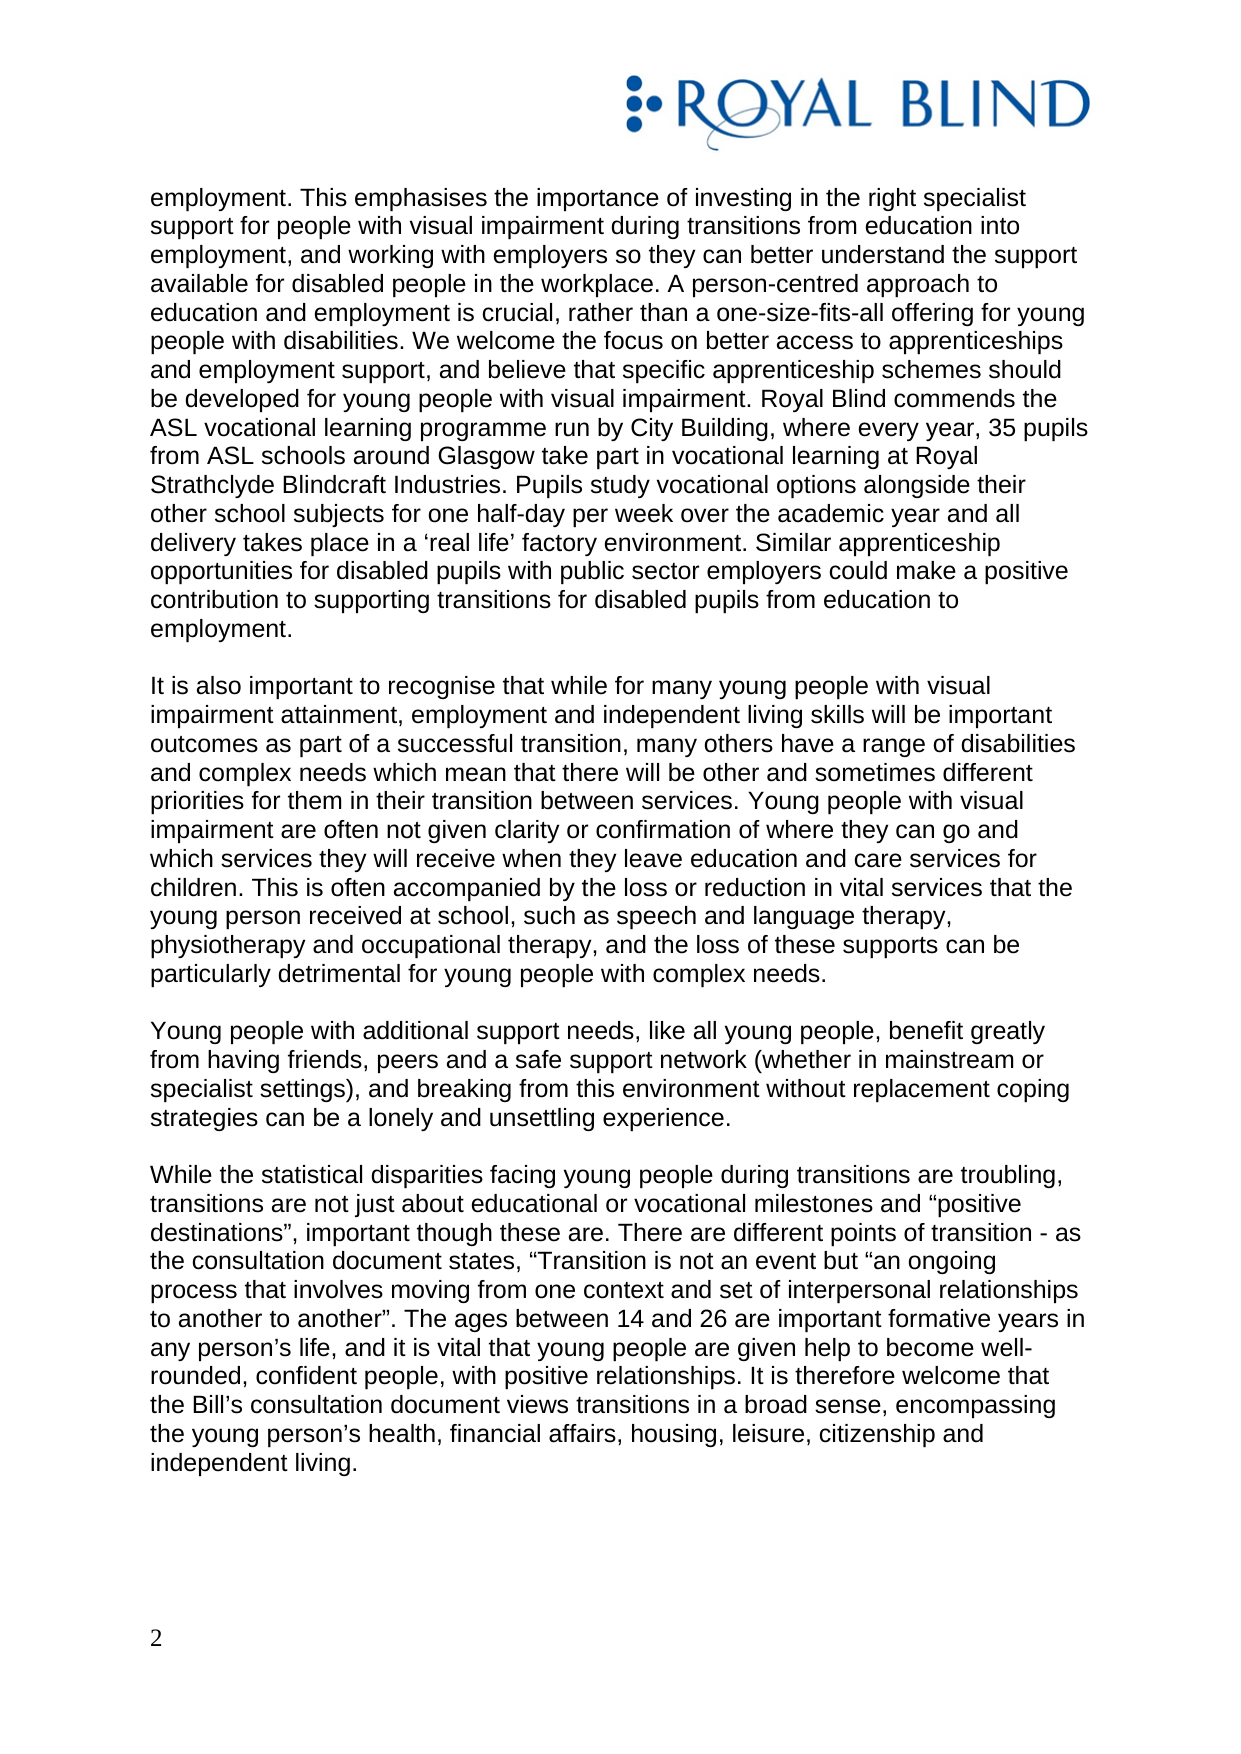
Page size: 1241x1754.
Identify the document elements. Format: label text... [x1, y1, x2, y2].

text While the statistical disparities facing young people during transitions are troubling, transitions are not just about educational or vocational milestones and “positive destinations”, important though these are. There are different points of transition - as the consultation document states, “Transition is not an event but “an ongoing process that involves moving from one context and set of interpersonal relationships to another to another”. The ages between 14 and 26 are important formative years in any person’s life, and it is vital that young people are given help to become well-rounded, confident people, with positive relationships. It is therefore welcome that the Bill’s consultation document views transitions in a broad sense, encompassing the young person’s health, financial affairs, housing, leisure, citizenship and independent living. [150, 1160, 1090, 1476]
text Young people with additional support needs, like all young people, benefit greatly from having friends, peers and a safe support network (whether in mainstream or specialist settings), and breaking from this environment without replacement coping strategies can be a lonely and unsettling experience. [150, 1016, 1090, 1131]
text It is also important to recognise that while for many young people with visual impairment attainment, employment and independent living skills will be important outcomes as part of a successful transition, many others have a range of disabilities and complex needs which mean that there will be other and sometimes different priorities for them in their transition between services. Young people with visual impairment are often not given clarity or confirmation of where they can go and which services they will receive when they leave education and care services for children. This is often accompanied by the loss or reduction in vital services that the young person received at school, such as speech and language therapy, physiotherapy and occupational therapy, and the loss of these supports can be particularly detrimental for young people with complex needs. [150, 671, 1090, 987]
picture [626, 73, 1091, 154]
